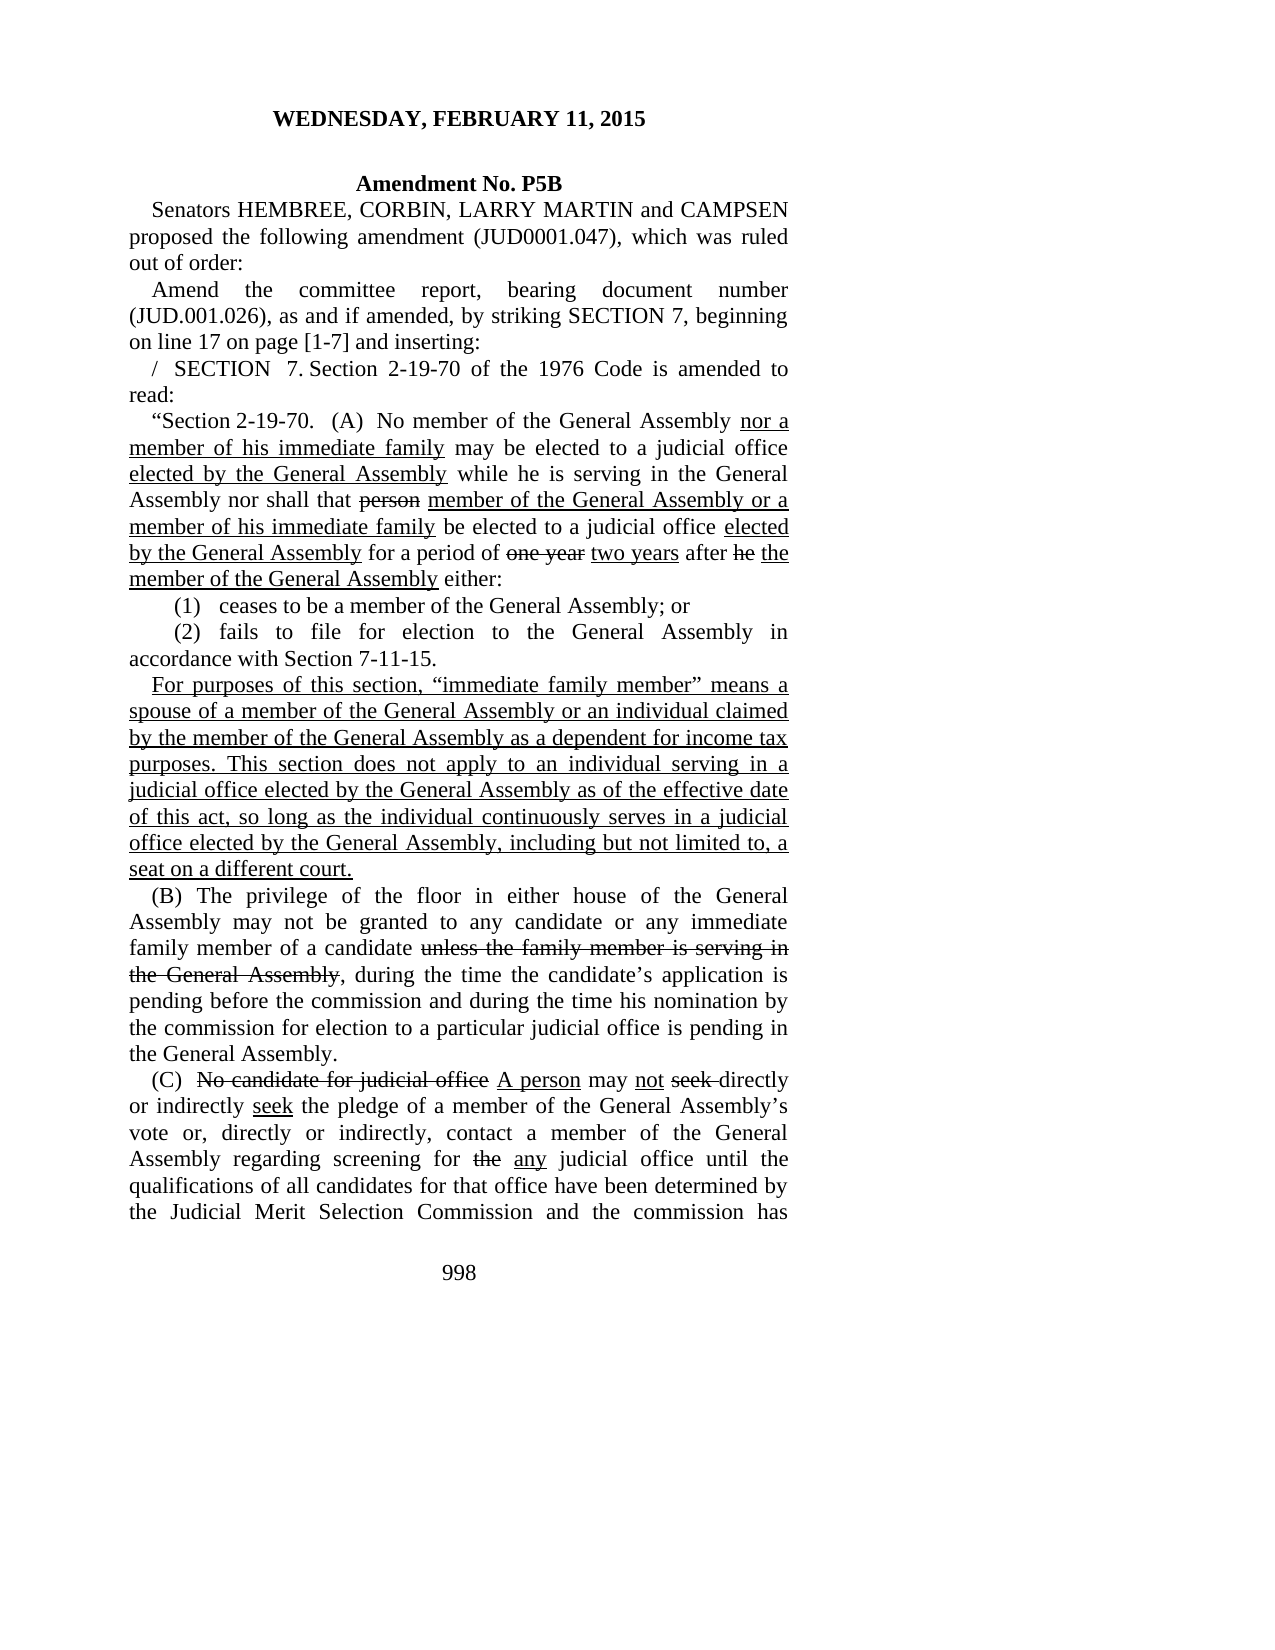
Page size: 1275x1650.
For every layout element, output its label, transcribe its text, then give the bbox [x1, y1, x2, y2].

text Amend the committee report, bearing document number (JUD.001.026), as and if amended, by striking SECTION 7, beginning on line 17 on page [1-7] and inserting: [129, 276, 789, 355]
text / SECTION 7. Section 2-19-70 of the 1976 Code is amended to read: [129, 355, 789, 407]
text (1) ceases to be a member of the General Assembly; or [129, 592, 789, 618]
text For purposes of this section, “immediate family member” means a spouse of a member of the General Assembly or an individual claimed by the member of the General Assembly as a dependent for income tax purposes. This section does not apply to an individual serving in a judicial office elected by the General Assembly as of the effective date of this act, so long as the individual continuously serves in a judicial office elected by the General Assembly, including but not limited to, a seat on a different court. [129, 721, 789, 773]
text Amendment No. P5B [129, 170, 789, 197]
text For purposes of this section, “immediate family member” means a spouse of a member of the General Assembly or an individual claimed by the member of the General Assembly as a dependent for income tax purposes. This section does not apply to an individual serving in a judicial office elected by the General Assembly as of the effective date of this act, so long as the individual continuously serves in a judicial office elected by the General Assembly, including but not limited to, a seat on a different court. [129, 671, 789, 720]
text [129, 1066, 789, 1224]
text (2) fails to file for election to the General Assembly in accordance with Section 7-11-15. [129, 618, 789, 671]
text Senators HEMBREE, CORBIN, LARRY MARTIN and CAMPSEN proposed the following amendment (JUD0001.047), which was ruled out of order: [129, 197, 789, 276]
text (B) The privilege of the floor in either house of the General Assembly may not be granted to any candidate or any immediate family member of a candidate unless the family member is serving in the General Assembly, during the time the candidate’s application is pending before the commission and during the time his nomination by the commission for election to a particular judicial office is pending in the General Assembly. [129, 882, 789, 1066]
text “Section 2-19-70. (A) No member of the General Assembly nor a member of his immediate family may be elected to a judicial office elected by the General Assembly while he is serving in the General Assembly nor shall that person member of the General Assembly or a member of his immediate family be elected to a judicial office elected by the General Assembly for a period of one year two years after he the member of the General Assembly either: [129, 407, 789, 592]
